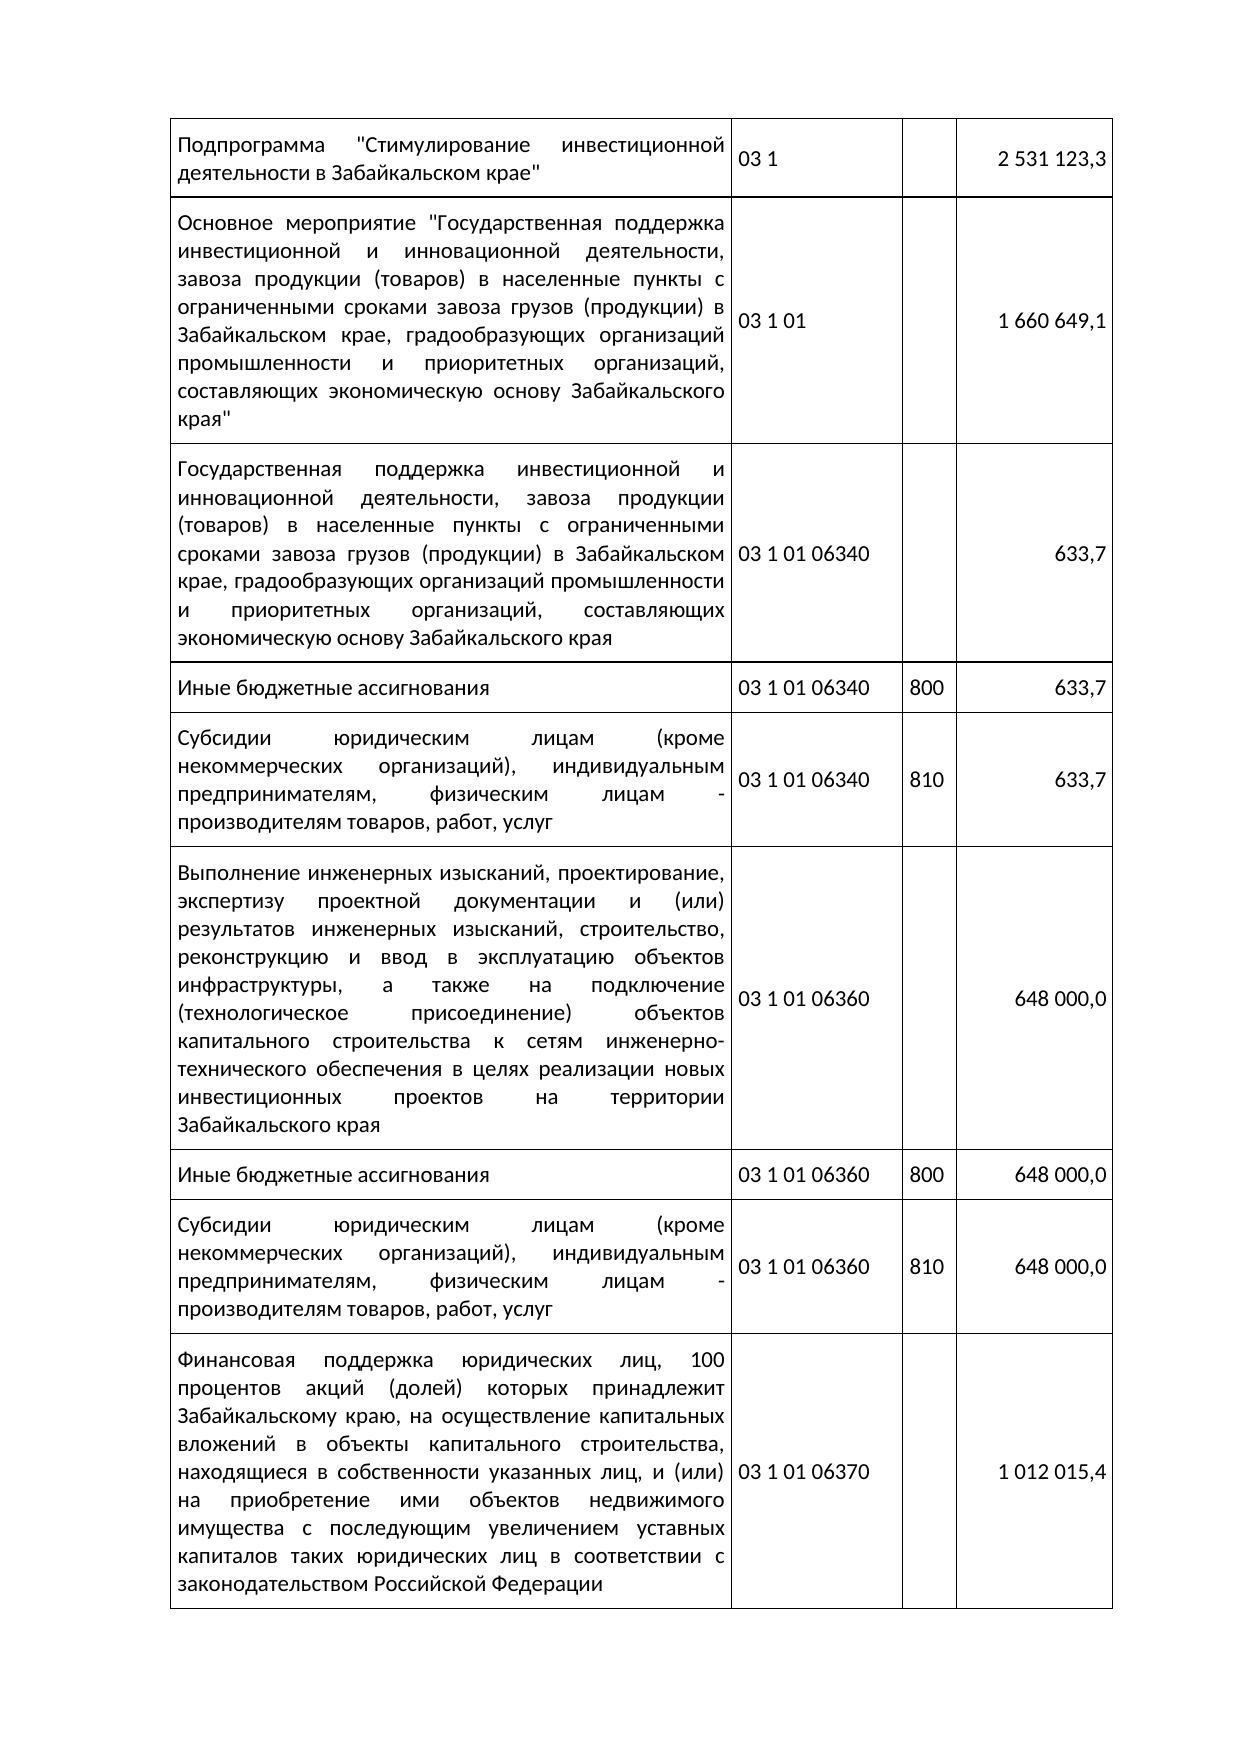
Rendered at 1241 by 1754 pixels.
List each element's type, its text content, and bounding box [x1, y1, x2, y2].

table_cell 03 1 01 06340 [732, 713, 902, 846]
table_cell 03 1 01 06370 [732, 1334, 902, 1608]
table_cell Иные бюджетные ассигнования [171, 1150, 731, 1199]
table_cell 03 1 01 06360 [732, 847, 902, 1148]
table_cell Финансовая поддержка юридических лиц, 100 процентов акций (долей) которых принадлежит Забайкальскому краю, на осуществление капитальных вложений в объекты капитального строительства, находящиеся в собственности указанных лиц, и (или) на приобретение ими объектов недвижимого имущества с последующим увеличением уставных капиталов таких юридических лиц в соответствии с законодательством Российской Федерации [171, 1334, 731, 1608]
table_cell 2 531 123,3 [957, 119, 1112, 196]
table_cell 810 [903, 1200, 956, 1333]
table_cell [903, 1334, 956, 1608]
table_cell [903, 198, 956, 443]
table_cell 633,7 [957, 444, 1112, 661]
table_cell 03 1 [732, 119, 902, 196]
table_cell 03 1 01 06340 [732, 663, 902, 712]
table_cell 648 000,0 [957, 1200, 1112, 1333]
table_cell 810 [903, 713, 956, 846]
table_cell Подпрограмма "Стимулирование инвестиционной деятельности в Забайкальском крае" [171, 119, 731, 196]
table_cell Основное мероприятие "Государственная поддержка инвестиционной и инновационной деятельности, завоза продукции (товаров) в населенные пункты с ограниченными сроками завоза грузов (продукции) в Забайкальском крае, градообразующих организаций промышленности и приоритетных организаций, составляющих экономическую основу Забайкальского края" [171, 198, 731, 443]
table_cell 800 [903, 663, 956, 712]
table_cell [903, 119, 956, 196]
table_cell [903, 444, 956, 661]
table_cell 03 1 01 [732, 198, 902, 443]
table_cell 633,7 [957, 663, 1112, 712]
table_cell 03 1 01 06360 [732, 1150, 902, 1199]
table_cell 648 000,0 [957, 847, 1112, 1148]
table_cell 1 660 649,1 [957, 198, 1112, 443]
table_cell 03 1 01 06340 [732, 444, 902, 661]
table_cell Выполнение инженерных изысканий, проектирование, экспертизу проектной документации и (или) результатов инженерных изысканий, строительство, реконструкцию и ввод в эксплуатацию объектов инфраструктуры, а также на подключение (технологическое присоединение) объектов капитального строительства к сетям инженерно-технического обеспечения в целях реализации новых инвестиционных проектов на территории Забайкальского края [171, 847, 731, 1148]
table_cell 648 000,0 [957, 1150, 1112, 1199]
table_cell 633,7 [957, 713, 1112, 846]
table_cell Государственная поддержка инвестиционной и инновационной деятельности, завоза продукции (товаров) в населенные пункты с ограниченными сроками завоза грузов (продукции) в Забайкальском крае, градообразующих организаций промышленности и приоритетных организаций, составляющих экономическую основу Забайкальского края [171, 444, 731, 661]
table_cell Иные бюджетные ассигнования [171, 663, 731, 712]
table_cell [903, 847, 956, 1148]
table_cell 1 012 015,4 [957, 1334, 1112, 1608]
table_cell 800 [903, 1150, 956, 1199]
table_cell 03 1 01 06360 [732, 1200, 902, 1333]
